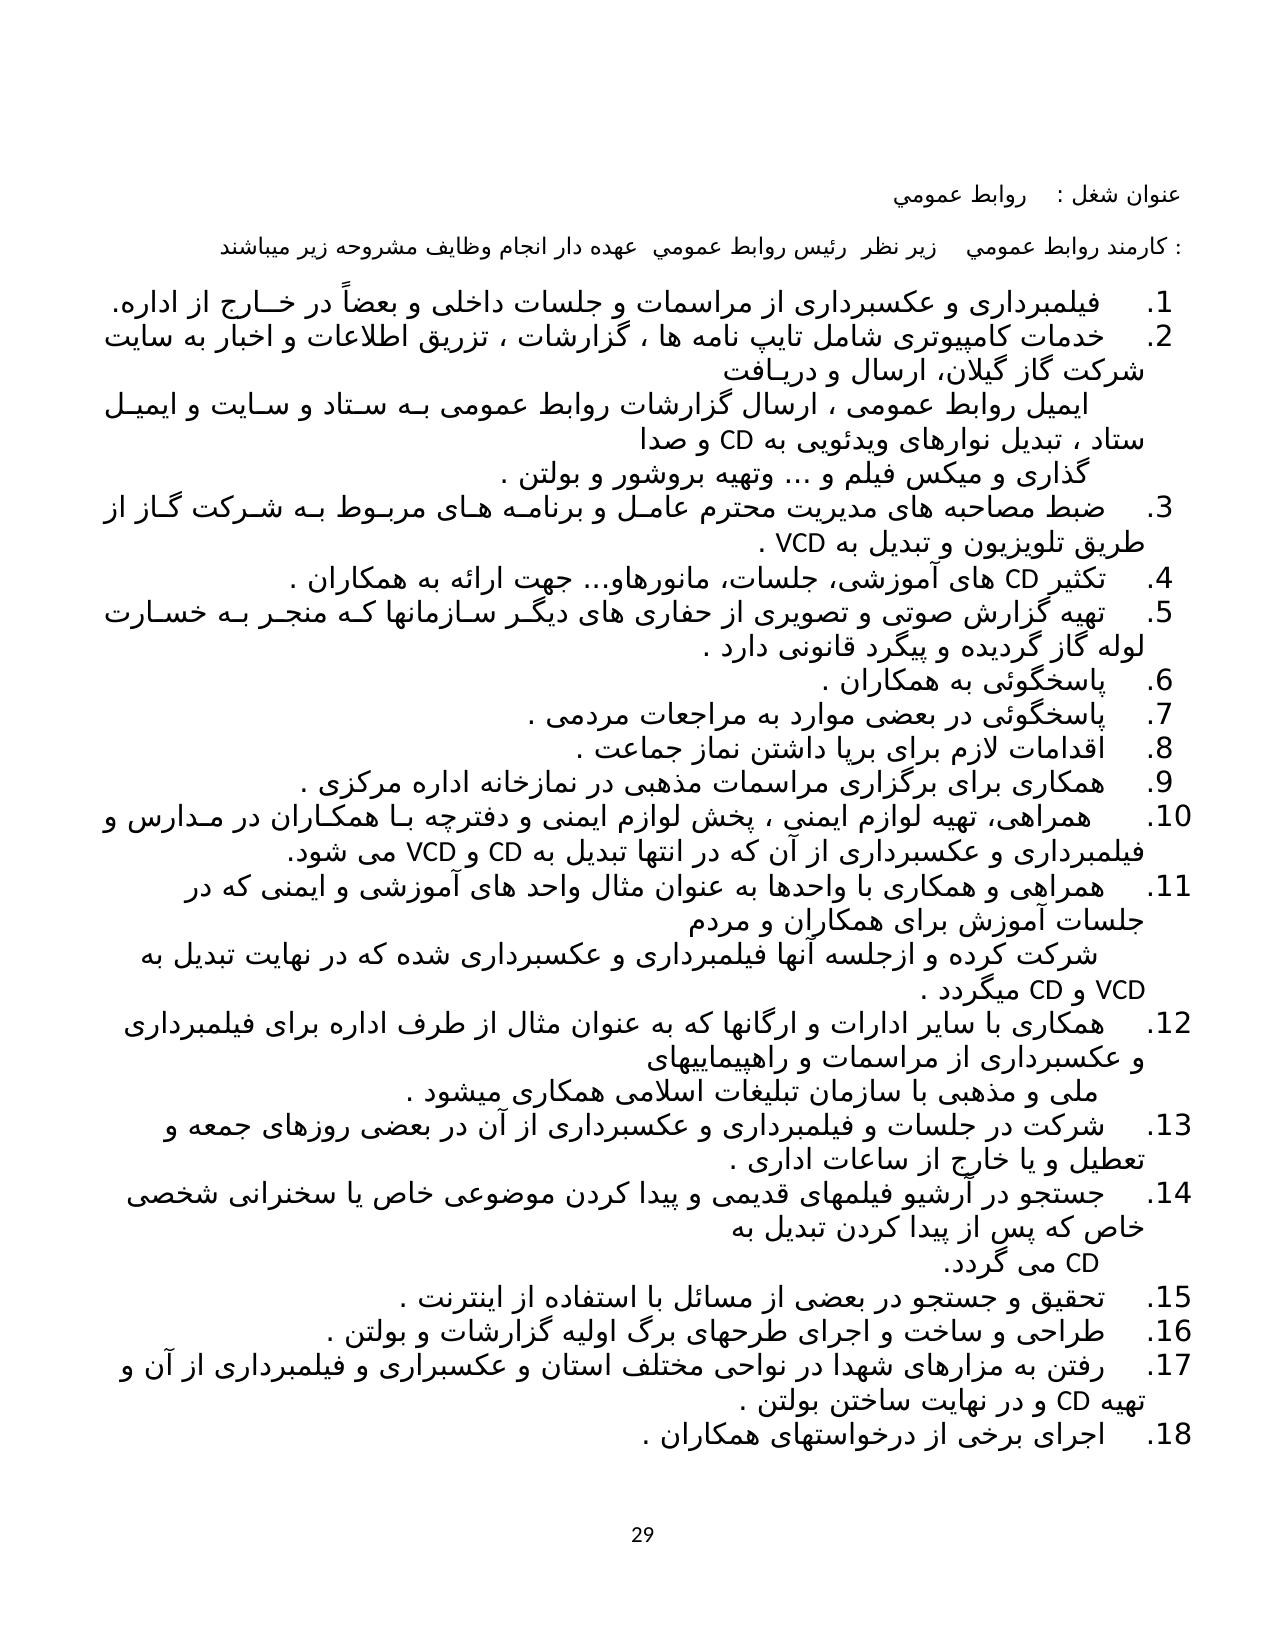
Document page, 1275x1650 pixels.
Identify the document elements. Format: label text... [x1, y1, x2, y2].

list همراهی، تهیه لوازم ایمنی ، پخش لوازم ایمنی و دفترچه با همکاران در مدارس و فیلمبرداری و عکسبرداری از آن که در انتها تبدیل به CD و VCD می شود. [103, 799, 1146, 869]
list همراهی و همکاری با واحدها به عنوان مثال واحد های آموزشی و ایمنی که در جلسات آموزش برای همکاران و مردم [103, 869, 1146, 937]
list اجرای برخی از درخواستهای همکاران . [103, 1417, 1146, 1451]
list همکاری با سایر ادارات و ارگانها که به عنوان مثال از طرف اداره برای فیلمبرداری و عکسبرداری از مراسمات و راهپیماییهای [103, 1007, 1146, 1074]
text گذاری و میکس فیلم و ... وتهیه بروشور و بولتن . [103, 457, 1146, 491]
list پاسخگوئی به همکاران . [103, 664, 1146, 698]
text شرکت کرده و ازجلسه آنها فیلمبرداری و عکسبرداری شده که در نهایت تبدیل به VCD و CD میگردد . [103, 937, 1146, 1007]
text كارمند روابط عمومي زير نظر رئيس روابط عمومي عهده دار انجام وظايف مشروحه زير ميباشند : [103, 232, 1181, 260]
text CD می گردد. [103, 1244, 1146, 1280]
list اقدامات لازم برای برپا داشتن نماز جماعت . [103, 732, 1146, 766]
list ضبط مصاحبه های مدیریت محترم عامل و برنامه های مربوط به شرکت گاز از طریق تلویزیون و تبدیل به VCD . [103, 491, 1146, 560]
list تکثیر CD های آموزشی، جلسات، مانورهاو... جهت ارائه به همکاران . [103, 560, 1146, 596]
list فیلمبرداری و عکسبرداری از مراسمات و جلسات داخلی و بعضاً در خــارج از اداره. [103, 285, 1146, 319]
list شرکت در جلسات و فیلمبرداری و عکسبرداری از آن در بعضی روزهای جمعه و تعطیل و یا خارج از ساعات اداری . [103, 1108, 1146, 1176]
list پاسخگوئی در بعضی موارد به مراجعات مردمی . [103, 698, 1146, 732]
list تحقیق و جستجو در بعضی از مسائل با استفاده از اینترنت . [103, 1280, 1146, 1314]
list طراحی و ساخت و اجرای طرحهای برگ اولیه گزارشات و بولتن . [103, 1314, 1146, 1348]
list تهیه گزارش صوتی و تصویری از حفاری های دیگر سازمانها که منجر به خسارت لوله گاز گردیده و پیگرد قانونی دارد . [103, 596, 1146, 664]
list خدمات کامپیوتری شامل تایپ نامه ها ، گزارشات ، تزریق اطلاعات و اخبار به سایت شرکت گاز گیلان، ارسال و دریـافت [103, 319, 1146, 387]
text ملی و مذهبی با سازمان تبلیغات اسلامی همکاری میشود . [103, 1074, 1146, 1108]
list رفتن به مزارهای شهدا در نواحی مختلف استان و عکسبراری و فیلمبرداری از آن و تهیه CD و در نهایت ساختن بولتن . [103, 1348, 1146, 1417]
text عنوان شغل : روابط عمومي [141, 181, 1181, 207]
text ایمیل روابط عمومی ، ارسال گزارشات روابط عمومی به ستاد و سایت و ایمیل ستاد ، تبدیل نوارهای ویدئویی به CD و صدا [103, 387, 1146, 457]
list همکاری برای برگزاری مراسمات مذهبی در نمازخانه اداره مرکزی . [103, 766, 1146, 799]
list جستجو در آرشیو فیلمهای قدیمی و پیدا کردن موضوعی خاص یا سخنرانی شخصی خاص که پس از پیدا کردن تبدیل به [103, 1176, 1146, 1244]
